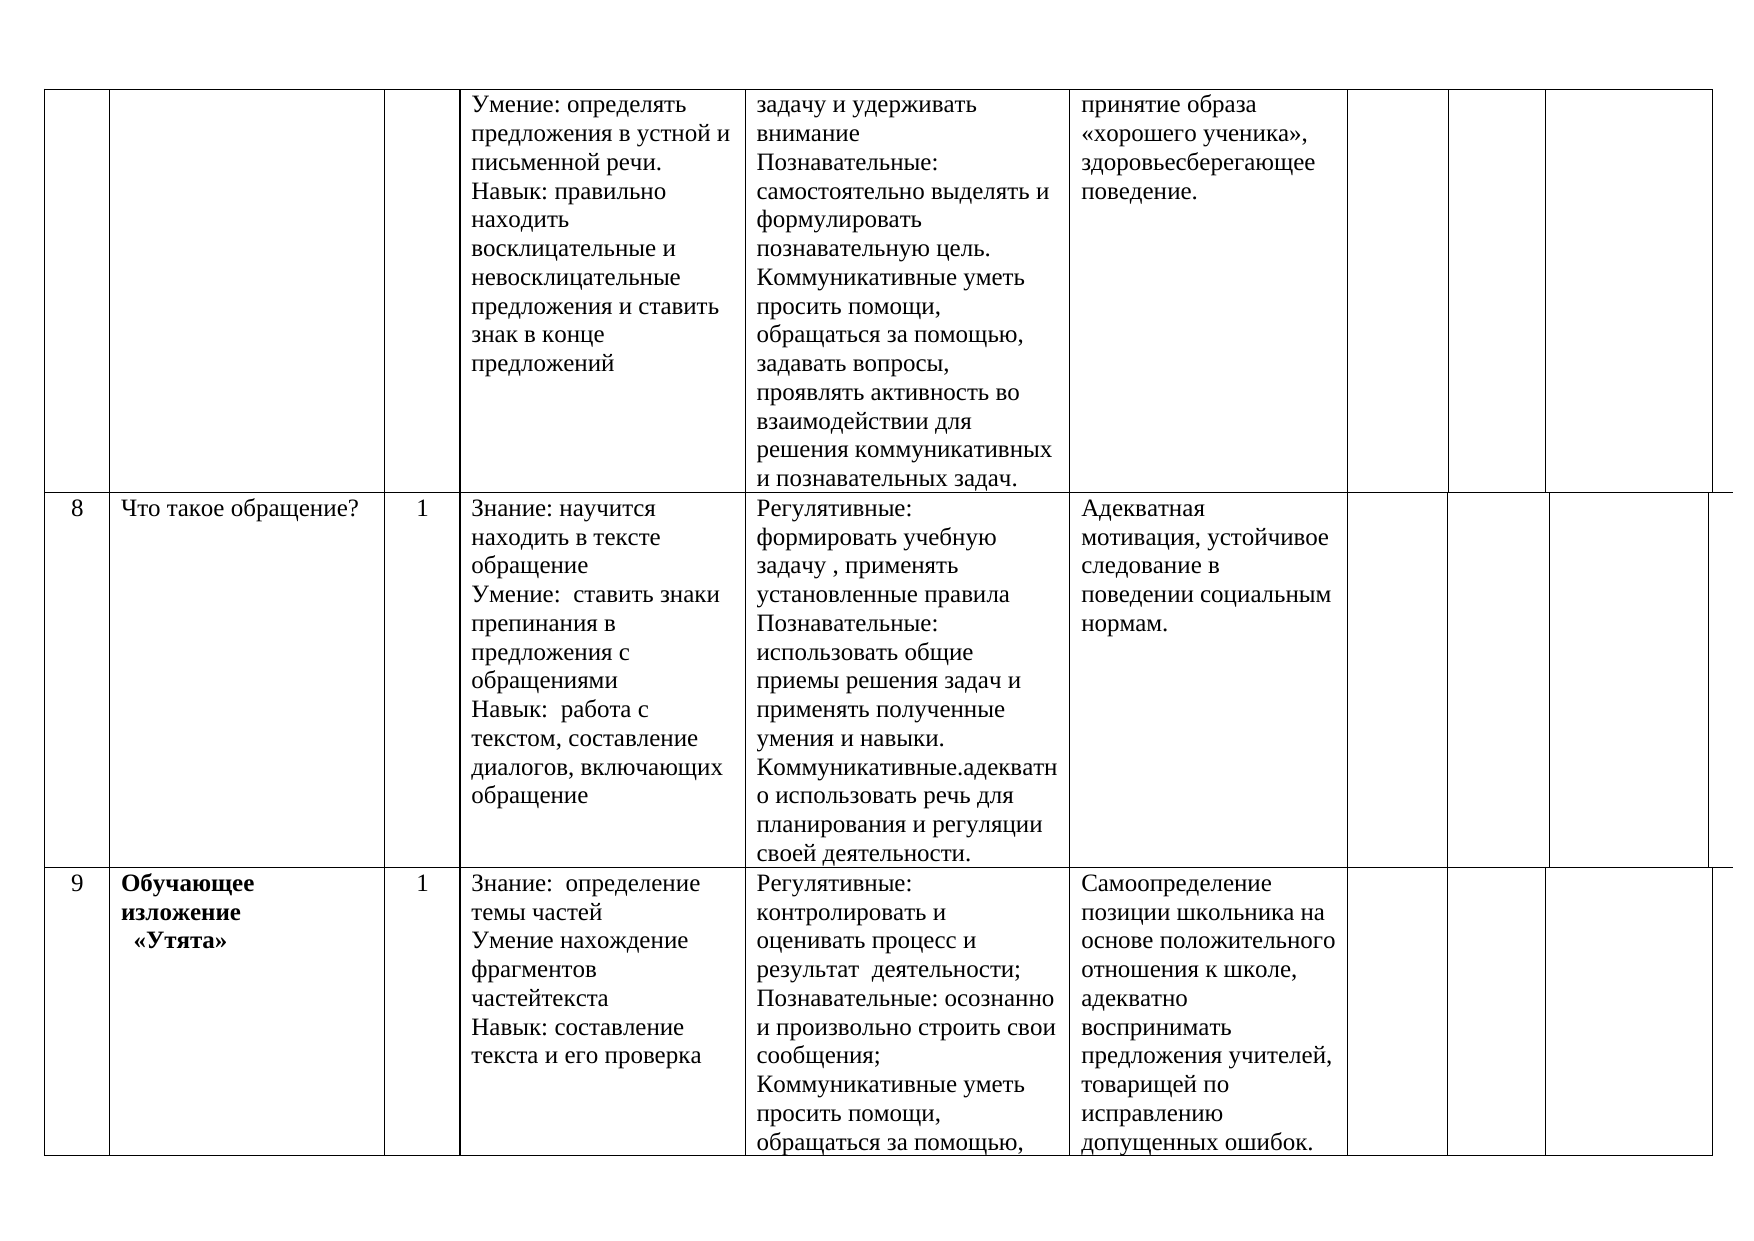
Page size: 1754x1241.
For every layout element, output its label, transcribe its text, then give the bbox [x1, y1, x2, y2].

table_cell 9 [45, 868, 109, 1155]
table_cell Знание: научится находить в тексте обращение Умение: ставить знаки препинания в предложения с обращениями Навык: работа с текстом, составление диалогов, включающих обращение [461, 493, 745, 867]
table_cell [1070, 90, 1347, 492]
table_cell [746, 868, 1069, 1155]
table_cell [1448, 493, 1549, 867]
table_cell [1348, 90, 1448, 492]
table_cell [1546, 90, 1712, 492]
table_cell 1 [385, 868, 459, 1155]
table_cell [1070, 868, 1347, 1155]
table_cell Адекватная мотивация, устойчивое следование в поведении социальным нормам. [1070, 493, 1347, 867]
table_cell [1348, 493, 1447, 867]
table_cell [1448, 868, 1545, 1155]
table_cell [746, 90, 1069, 492]
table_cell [110, 90, 384, 492]
table_cell [1348, 868, 1447, 1155]
table_cell 1 [385, 90, 459, 492]
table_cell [461, 868, 745, 1155]
table_cell [1550, 493, 1708, 867]
table_cell 1 [385, 493, 459, 867]
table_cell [461, 90, 745, 492]
table_cell [1449, 90, 1545, 492]
table_cell Регулятивные: формировать учебную задачу , применять установленные правила Познавательные: использовать общие приемы решения задач и применять полученные умения и навыки. Коммуникативные.адекватно использовать речь для планирования и регуляции своей деятельности. [746, 493, 1069, 867]
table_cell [110, 868, 384, 1155]
table_cell Что такое обращение? [110, 493, 384, 867]
table_cell [1709, 493, 1733, 867]
table_cell [1546, 868, 1712, 1155]
table_cell 7 [45, 90, 109, 492]
table_cell 8 [45, 493, 109, 867]
